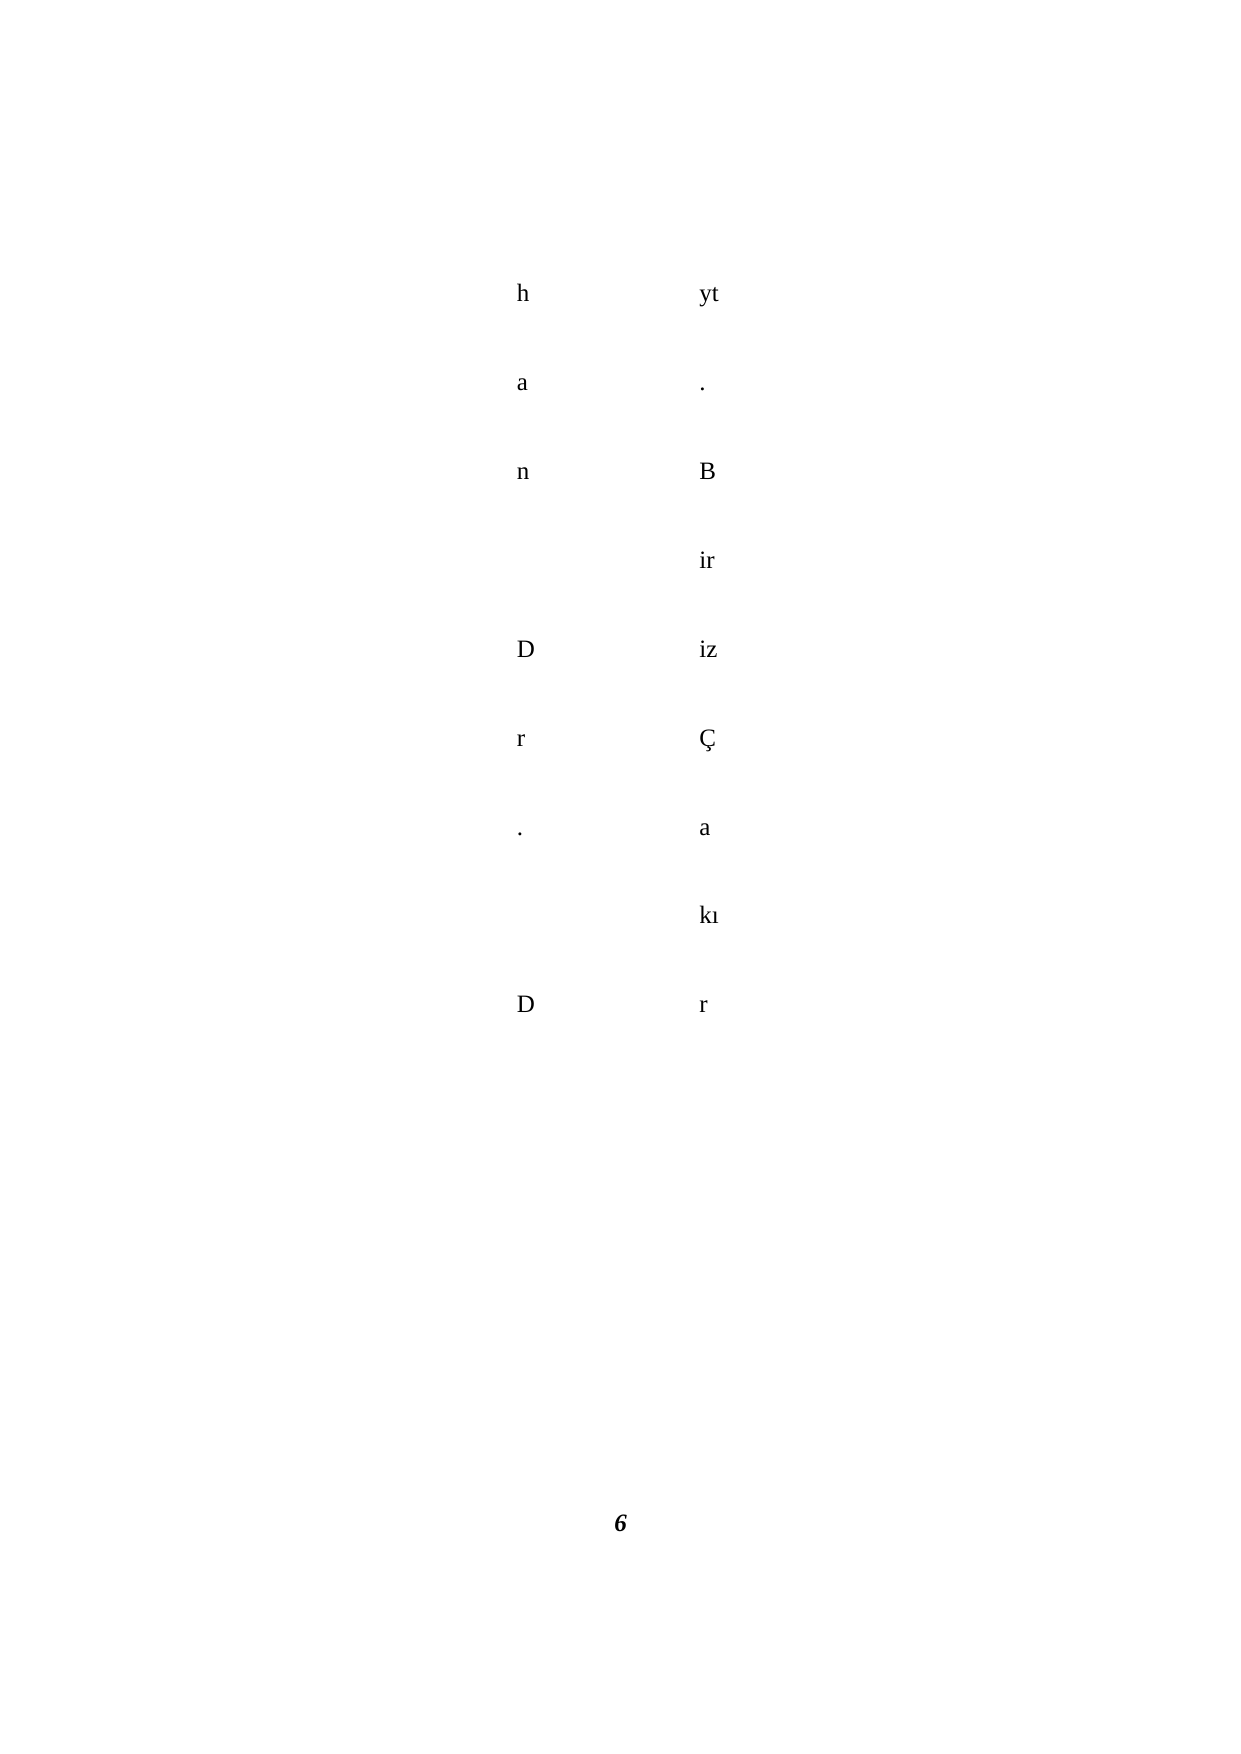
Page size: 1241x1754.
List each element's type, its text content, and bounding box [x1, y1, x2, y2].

text Prof. Dr. Tanju Besler Prof. Dr. Yasemin Beyhan Dr. Dyt. Biriz Çakır [699, 230, 721, 1031]
